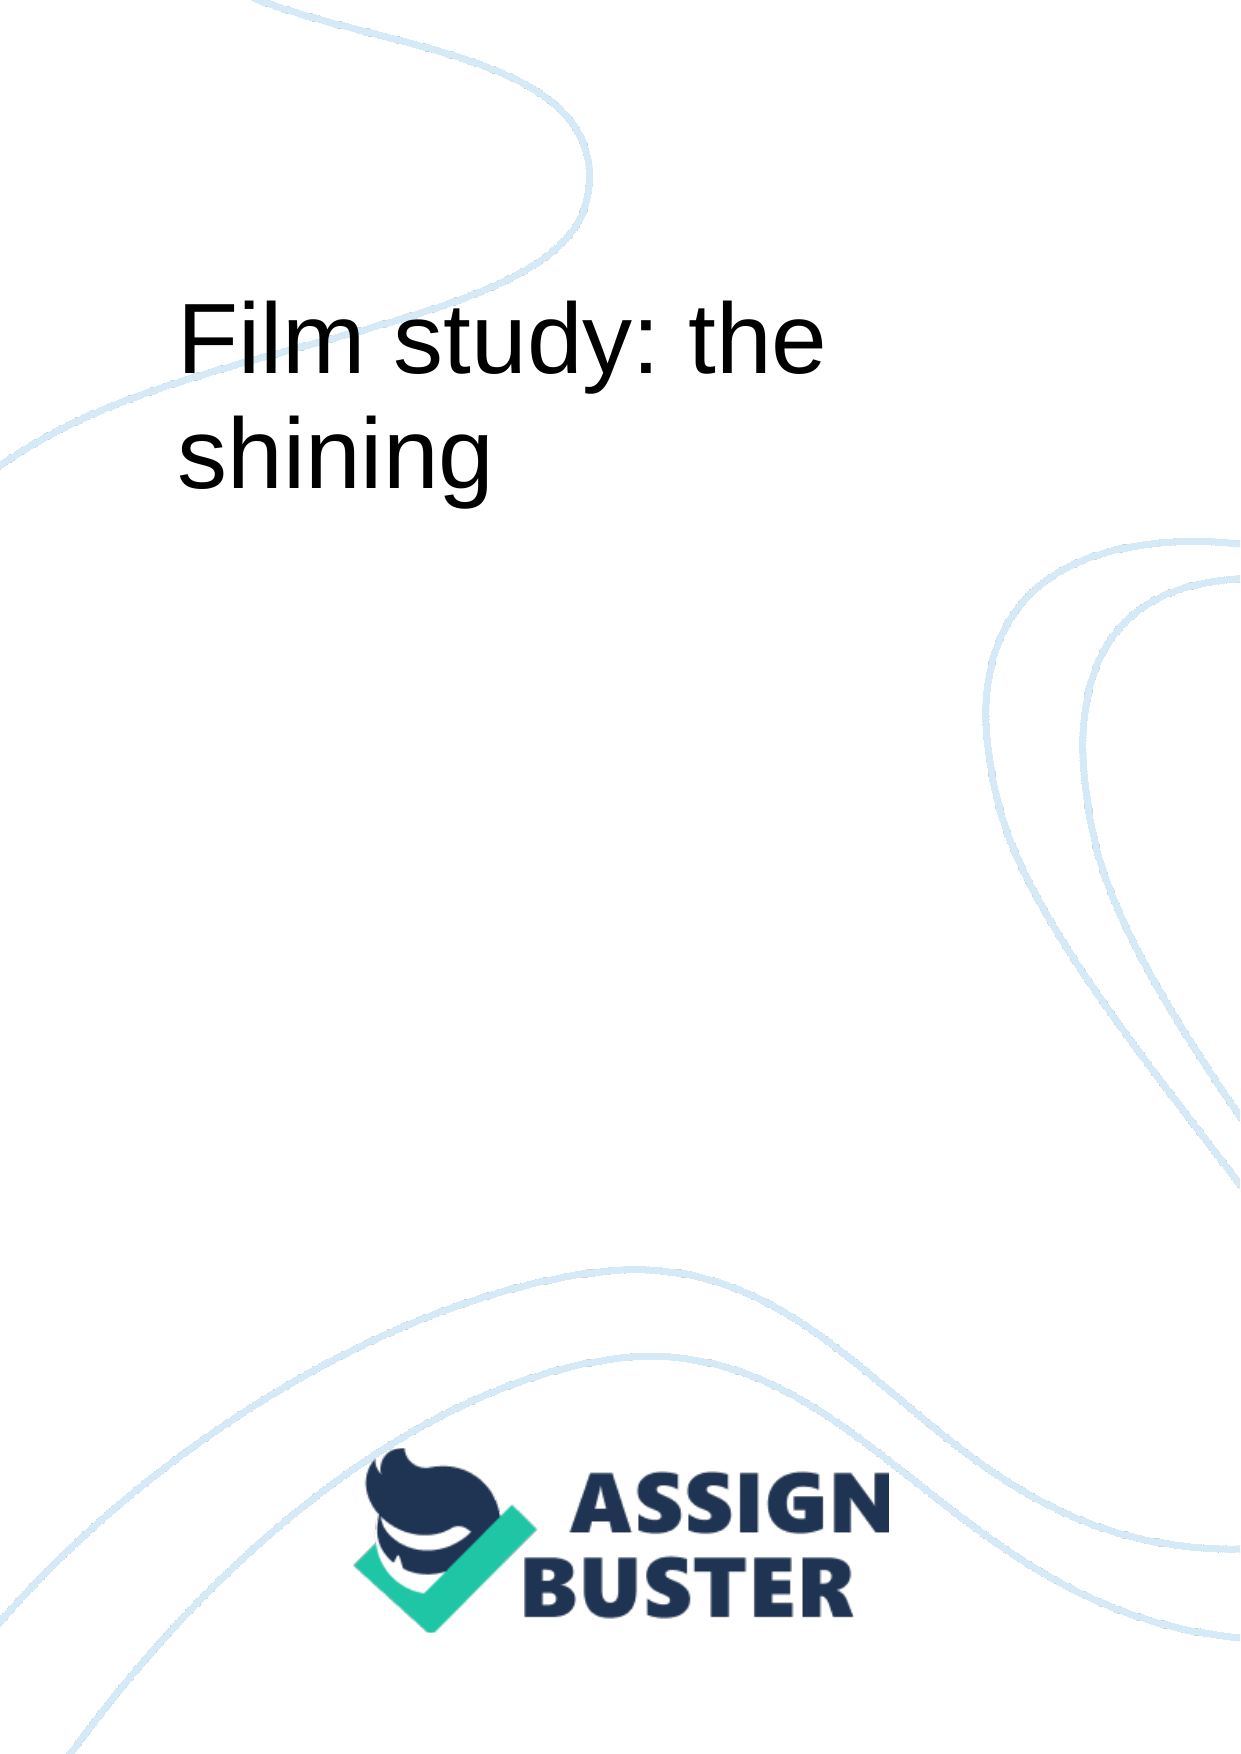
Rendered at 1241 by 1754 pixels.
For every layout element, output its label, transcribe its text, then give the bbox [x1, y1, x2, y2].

subtitle Film study: the shining [177, 279, 1152, 509]
picture [0, 0, 1241, 1754]
